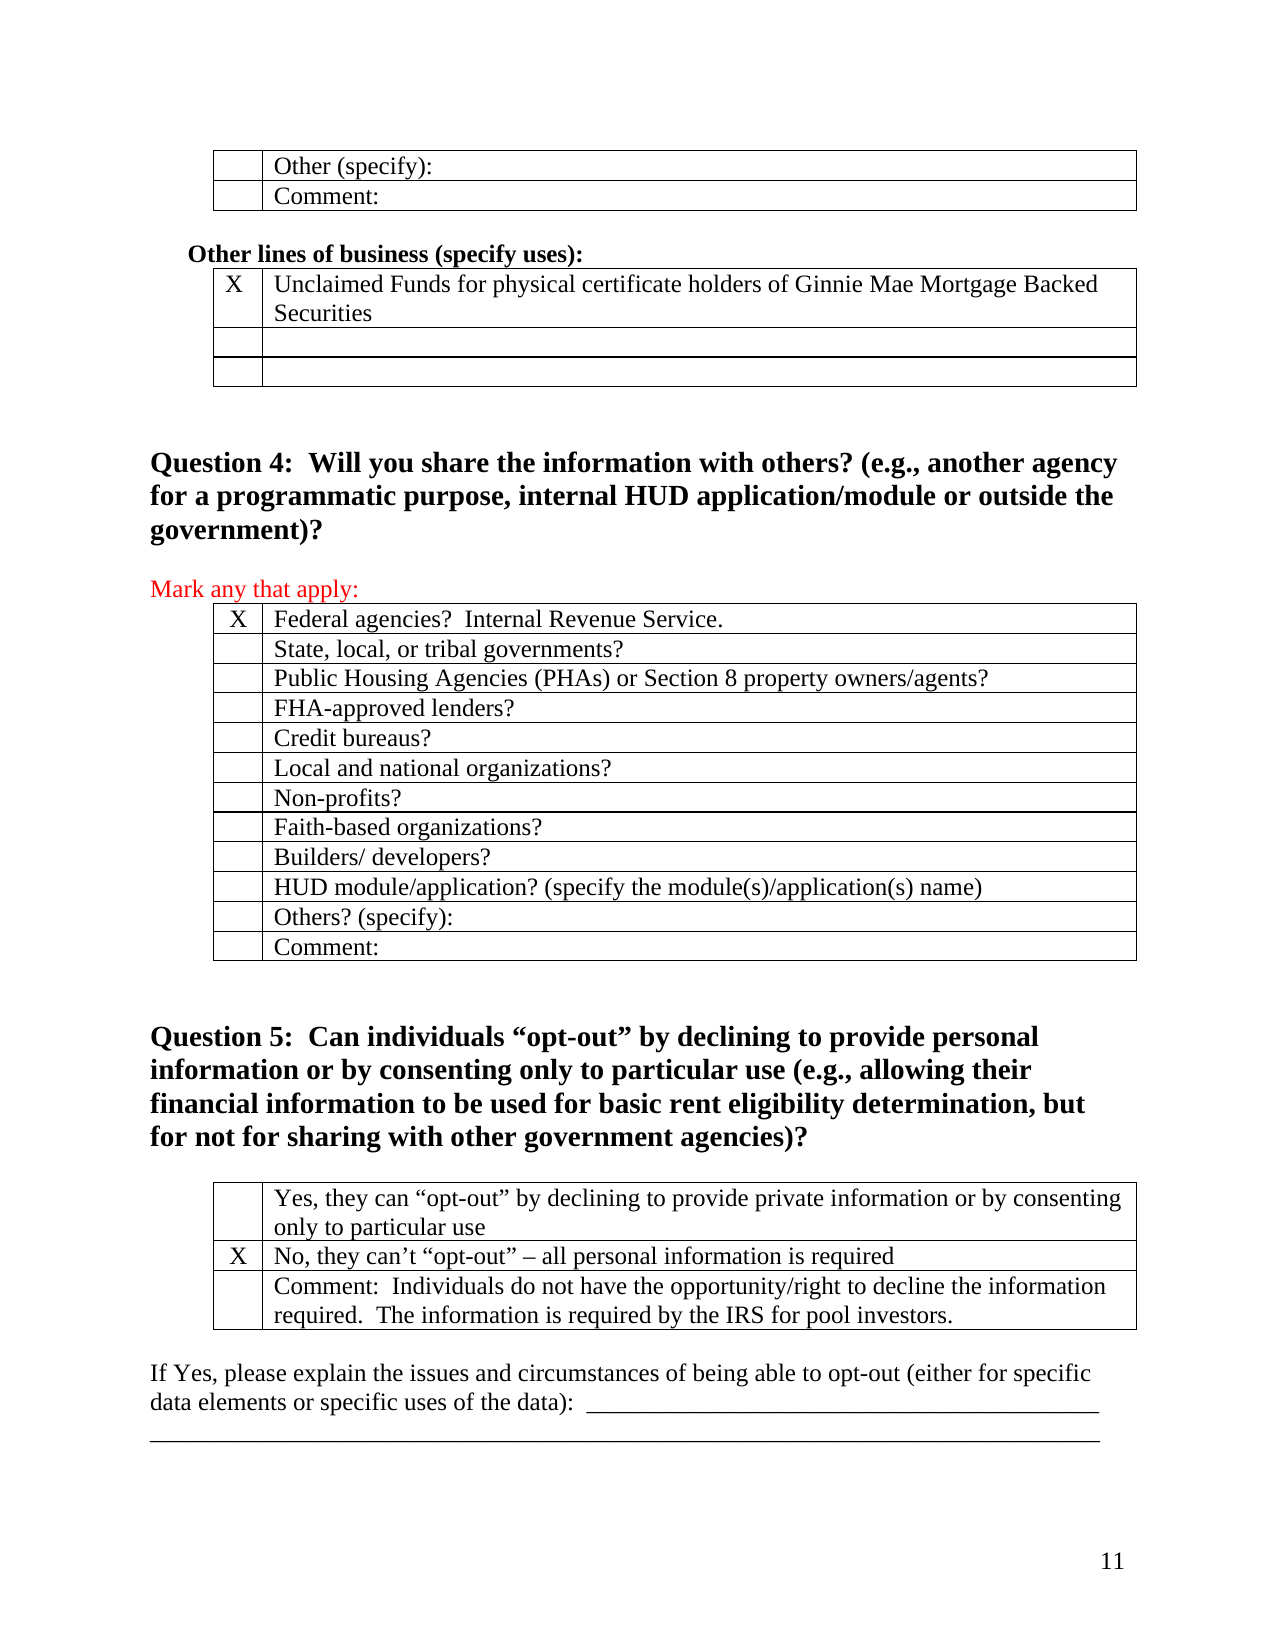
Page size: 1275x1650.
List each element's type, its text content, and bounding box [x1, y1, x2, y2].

table_cell [214, 813, 262, 841]
table_header Yes, they can “opt-out” by declining to provide private information or by consenting only to particular use [263, 1183, 1136, 1240]
subtitle Question 4: Will you share the information with others? (e.g., another agency for a programmatic purpose, internal HUD application/module or outside the government)? [150, 445, 1125, 545]
subtitle Question 5: Can individuals “opt-out” by declining to provide personal information or by consenting only to particular use (e.g., allowing their financial information to be used for basic rent eligibility determination, but for not for sharing with other government agencies)? [150, 1019, 1125, 1153]
text ____________________________________________________________________________ [150, 1416, 1125, 1445]
table_cell Credit bureaus? [263, 723, 1136, 752]
table_header Federal agencies? Internal Revenue Service. [263, 604, 1136, 633]
table_cell Other (specify): [263, 151, 1136, 180]
table_cell Comment: Individuals do not have the opportunity/right to decline the information required. The information is required by the IRS for pool investors. [263, 1271, 1136, 1329]
table_cell [214, 753, 262, 782]
table_cell Non-profits? [263, 783, 1136, 811]
table_cell Public Housing Agencies (PHAs) or Section 8 property owners/agents? [263, 664, 1136, 692]
table_cell Comment: [263, 932, 1136, 960]
table_cell [214, 872, 262, 901]
table_cell Builders/ developers? [263, 842, 1136, 871]
table_cell [214, 723, 262, 752]
table_cell [214, 358, 262, 386]
table_cell [214, 932, 262, 960]
table_header X [214, 269, 262, 327]
text If Yes, please explain the issues and circumstances of being able to opt-out (either for specific data elements or specific uses of the data): _________________________________________ [150, 1358, 1125, 1416]
table_cell [263, 358, 1136, 386]
table_header Unclaimed Funds for physical certificate holders of Ginnie Mae Mortgage Backed Securities [263, 269, 1136, 327]
table_cell Comment: [263, 181, 1136, 209]
table_cell Others? (specify): [263, 902, 1136, 931]
table_cell No, they can’t “opt-out” – all personal information is required [263, 1241, 1136, 1270]
table_cell X [214, 1241, 262, 1270]
table_cell [263, 328, 1136, 356]
table_cell [214, 181, 262, 209]
text Mark any that apply: [150, 574, 1125, 603]
table_cell [214, 634, 262, 662]
table_cell [214, 902, 262, 931]
table_cell [214, 328, 262, 356]
table_header X [214, 604, 262, 633]
table_cell [214, 693, 262, 722]
table_cell [214, 664, 262, 692]
table_cell Local and national organizations? [263, 753, 1136, 782]
table_cell Faith-based organizations? [263, 813, 1136, 841]
table_cell HUD module/application? (specify the module(s)/application(s) name) [263, 872, 1136, 901]
table_cell [214, 151, 262, 180]
table_cell [214, 783, 262, 811]
table_cell [214, 1271, 262, 1329]
text Other lines of business (specify uses): [187, 239, 1125, 268]
table_cell FHA-approved lenders? [263, 693, 1136, 722]
table_cell [214, 842, 262, 871]
table_header [214, 1183, 262, 1240]
table_cell State, local, or tribal governments? [263, 634, 1136, 662]
